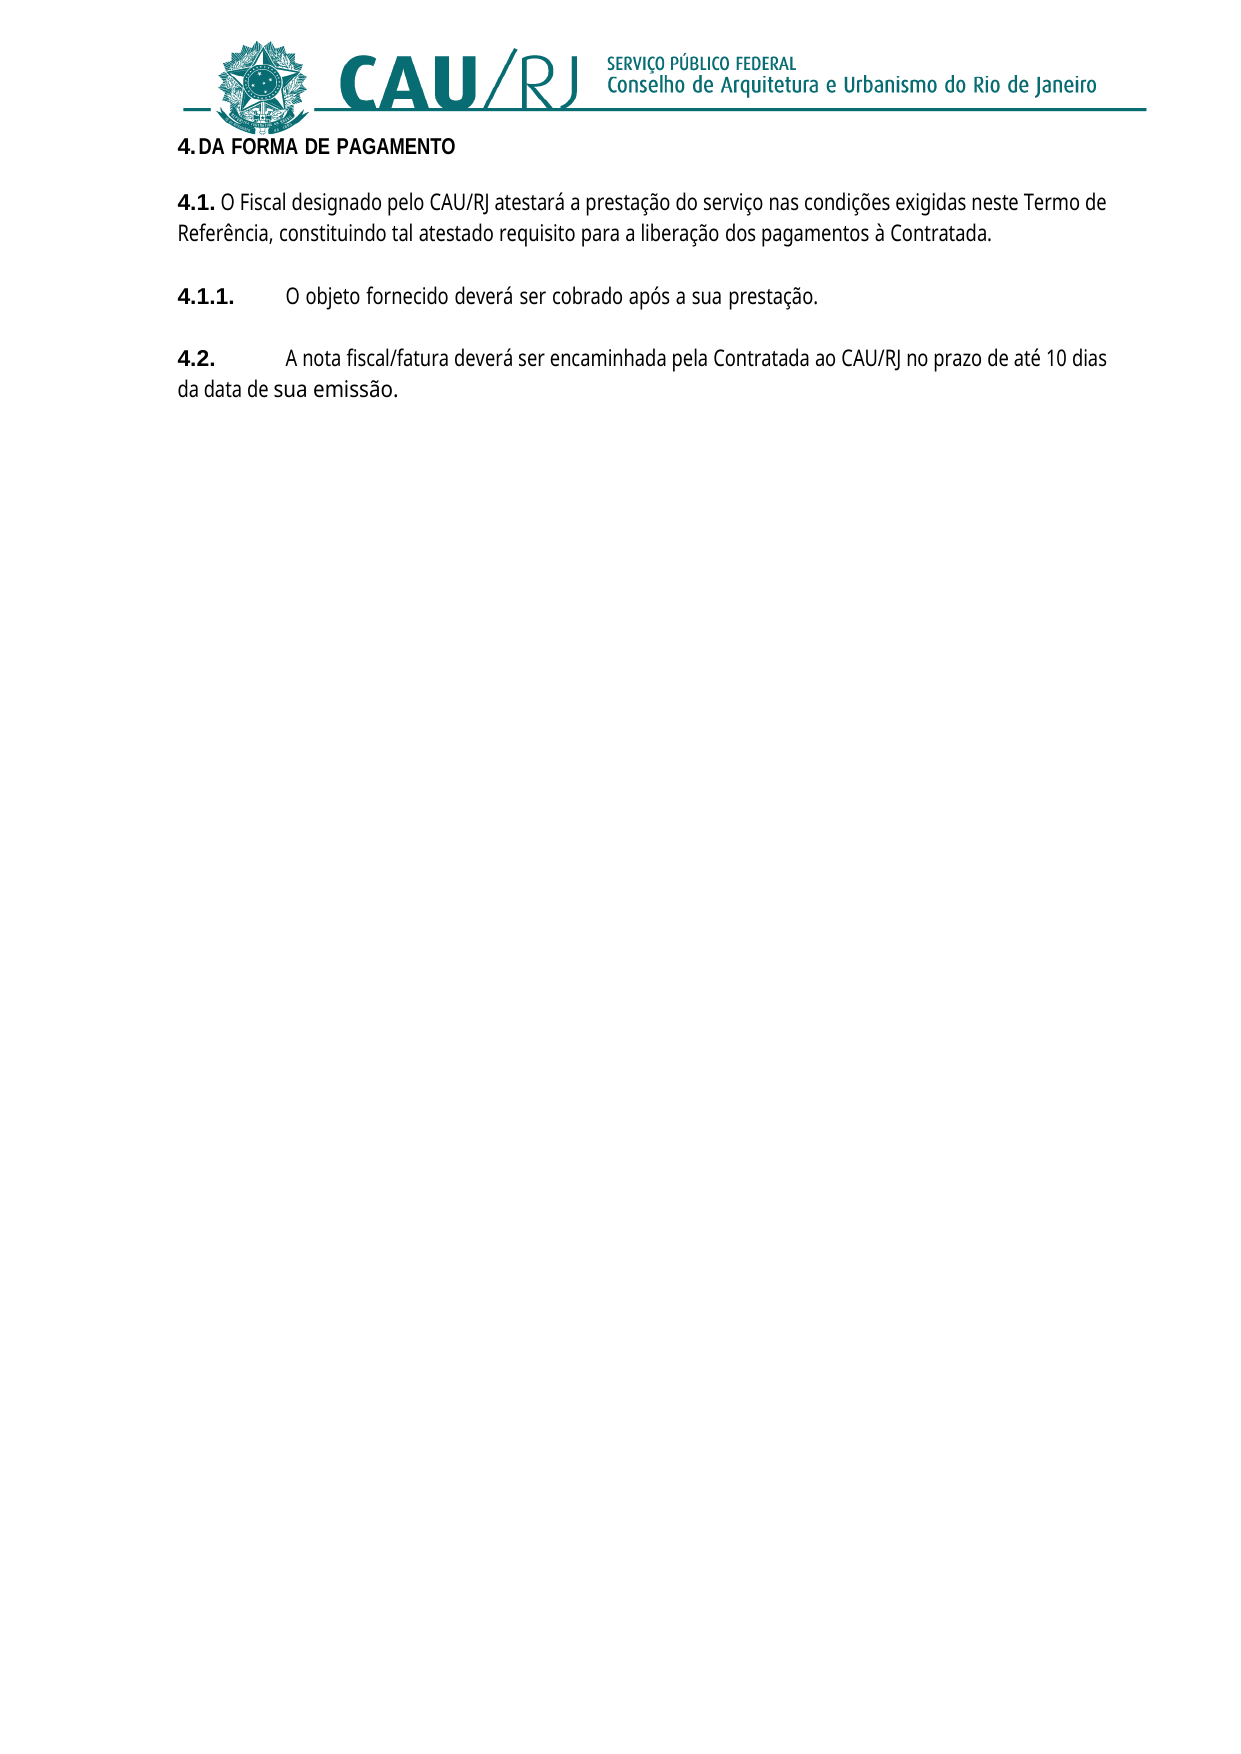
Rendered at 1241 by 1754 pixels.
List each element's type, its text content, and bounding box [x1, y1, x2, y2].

list A nota fiscal/fatura deverá ser encaminhada pela Contratada ao CAU/RJ no prazo de até 10 dias da data de sua emissão. [177, 342, 1108, 404]
picture [183, 41, 1147, 133]
list O objeto fornecido deverá ser cobrado após a sua prestação. [177, 279, 1163, 311]
list O Fiscal designado pelo CAU/RJ atestará a prestação do serviço nas condições exigidas neste Termo de Referência, constituindo tal atestado requisito para a liberação dos pagamentos à Contratada. [177, 186, 1108, 248]
subtitle DA FORMA DE PAGAMENTO [177, 133, 1163, 160]
